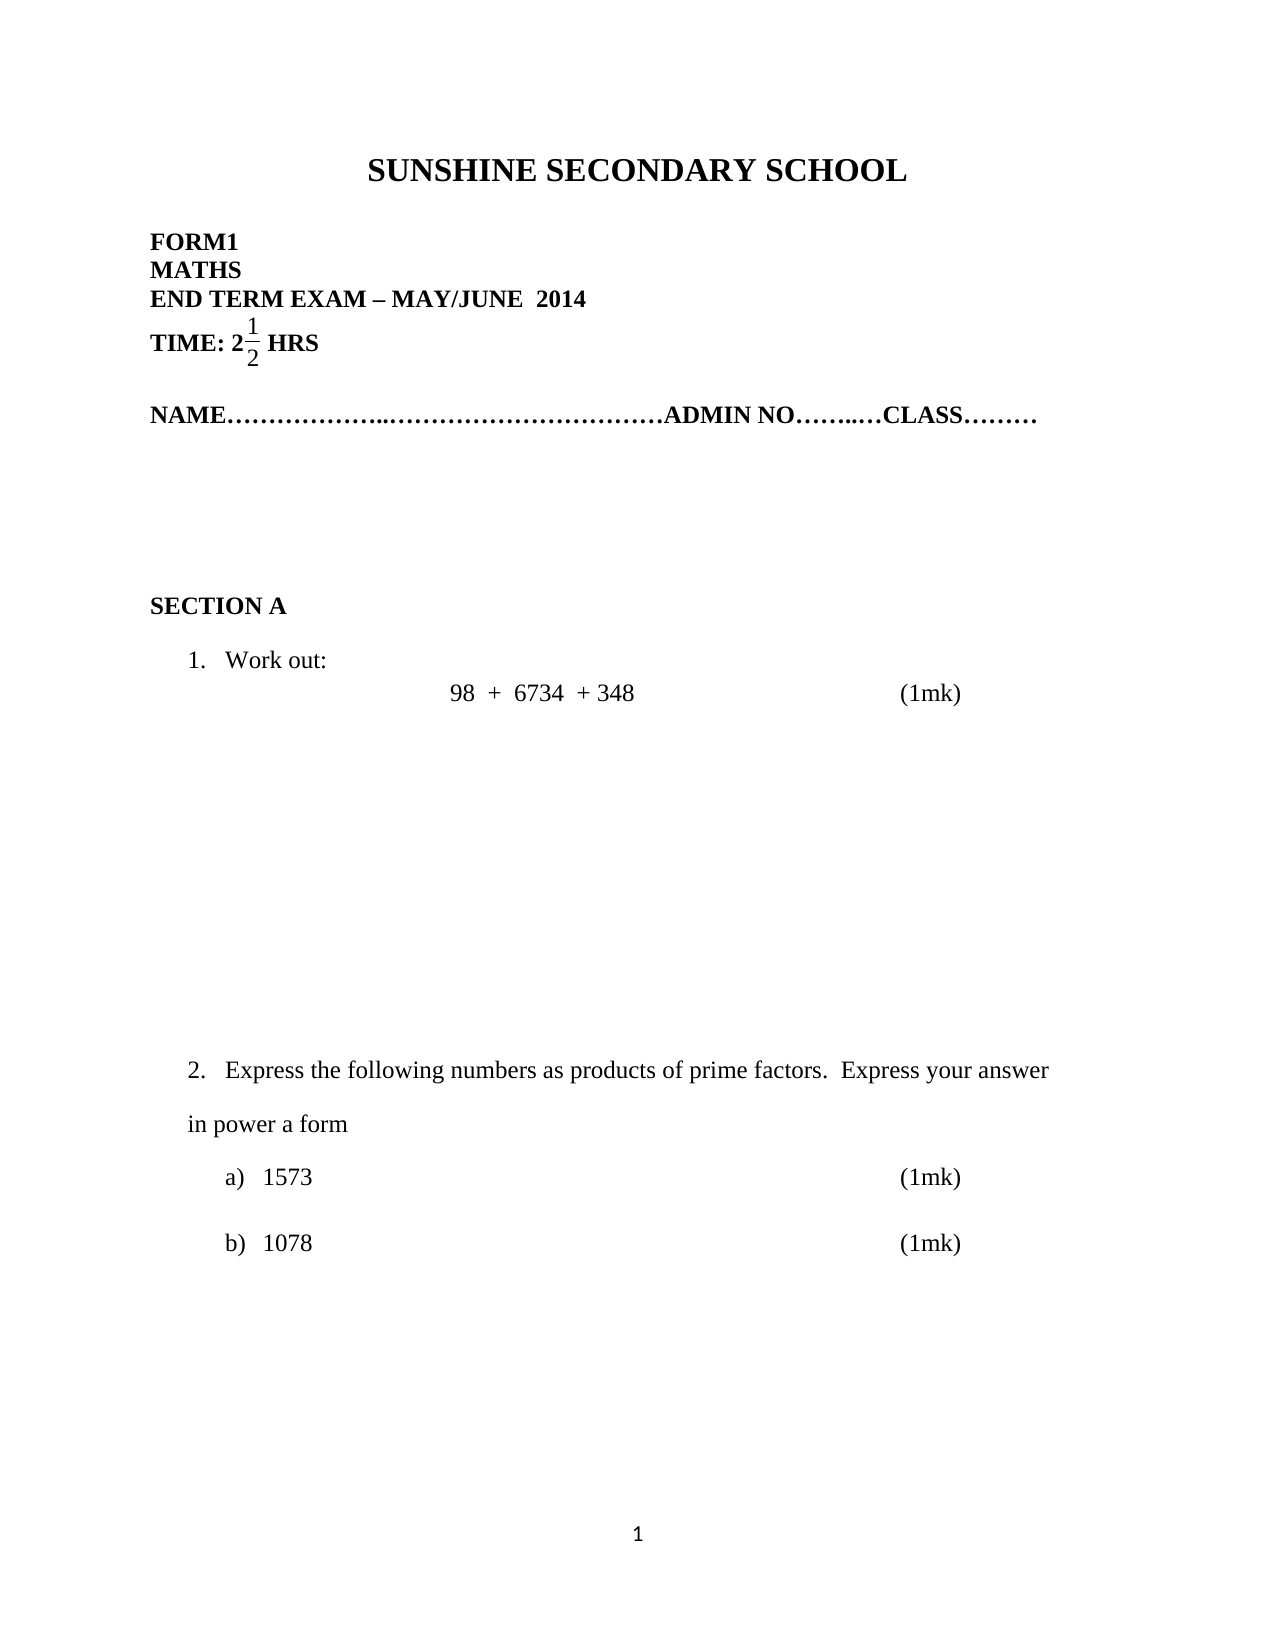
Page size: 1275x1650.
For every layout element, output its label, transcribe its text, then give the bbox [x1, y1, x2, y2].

text TIME: 2 HRS [150, 313, 1125, 372]
list Work out: [187, 645, 1125, 673]
text in power a form [187, 1109, 1125, 1137]
list Express the following numbers as products of prime factors. Express your answer [187, 1055, 1125, 1083]
list 1078 (1mk) [225, 1228, 1125, 1257]
text SUNSHINE SECONDARY SCHOOL [150, 150, 1125, 188]
list 1573 (1mk) [225, 1162, 1125, 1191]
text FORM1 [150, 227, 1125, 255]
text SECTION A [150, 591, 1125, 620]
text END TERM EXAM – MAY/JUNE 2014 [150, 284, 1125, 313]
text NAME………………..……………………………ADMIN NO……..…CLASS……… [150, 401, 1125, 429]
list 98 + 6734 + 348 (1mk) [375, 678, 1125, 707]
text MATHS [150, 255, 1125, 284]
